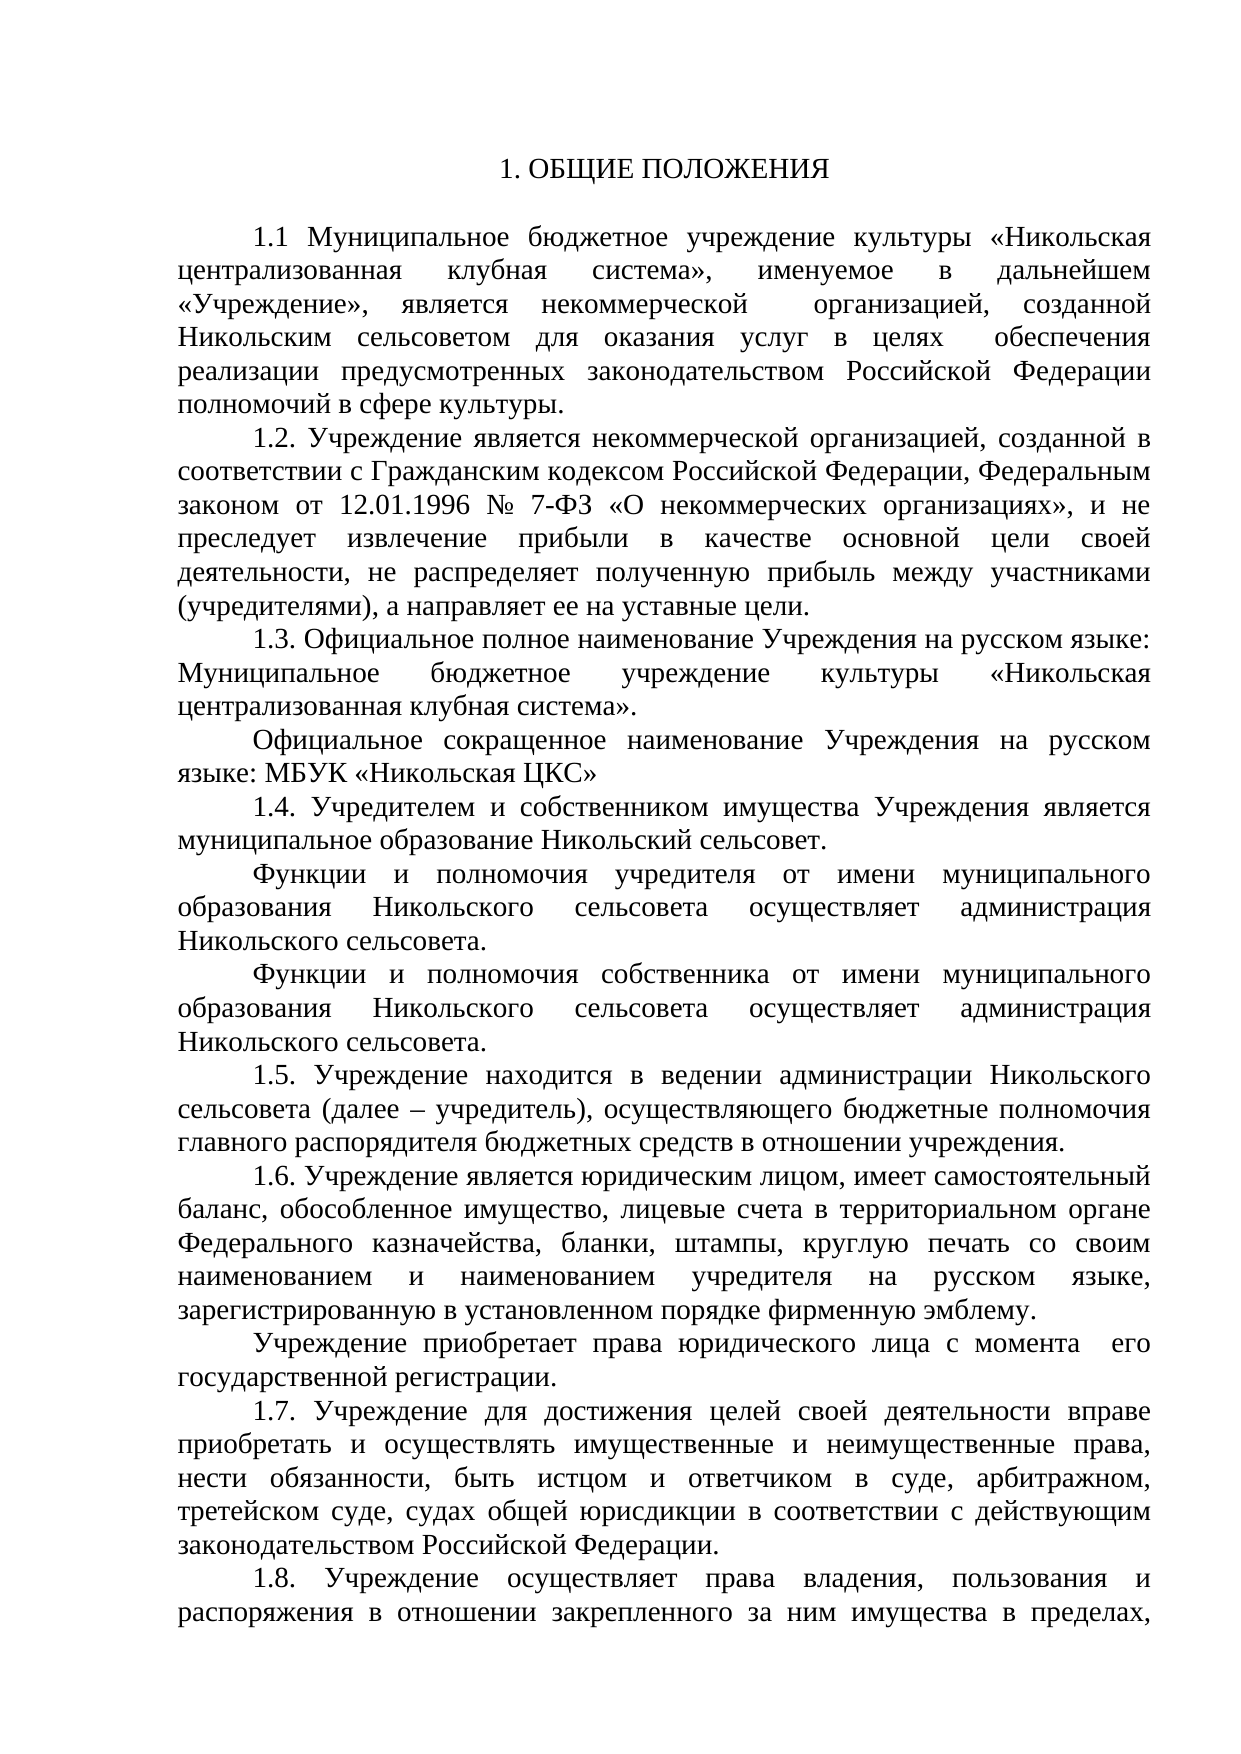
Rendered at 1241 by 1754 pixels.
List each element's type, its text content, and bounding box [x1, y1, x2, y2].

text Функции и полномочия учредителя от имени муниципального образования Никольского сельсовета осуществляет администрация Никольского сельсовета. [177, 856, 1152, 957]
text 1. ОБЩИЕ ПОЛОЖЕНИЯ [177, 152, 1152, 185]
text 1.3. Официальное полное наименование Учреждения на русском языке: Муниципальное бюджетное учреждение культуры «Никольская централизованная клубная система». [177, 621, 1152, 722]
text 1.7. Учреждение для достижения целей своей деятельности вправе приобретать и осуществлять имущественные и неимущественные права, нести обязанности, быть истцом и ответчиком в суде, арбитражном, третейском суде, судах общей юрисдикции в соответствии с действующим законодательством Российской Федерации. [177, 1393, 1152, 1560]
text 1.2. Учреждение является некоммерческой организацией, созданной в соответствии с Гражданским кодексом Российской Федерации, Федеральным законом от 12.01.1996 № 7-ФЗ «О некоммерческих организациях», и не преследует извлечение прибыли в качестве основной цели своей деятельности, не распределяет полученную прибыль между участниками (учредителями), а направляет ее на уставные цели. [177, 420, 1152, 621]
text 1.6. Учреждение является юридическим лицом, имеет самостоятельный баланс, обособленное имущество, лицевые счета в территориальном органе Федерального казначейства, бланки, штампы, круглую печать со своим наименованием и наименованием учредителя на русском языке, зарегистрированную в установленном порядке фирменную эмблему. [177, 1158, 1152, 1326]
text Учреждение приобретает права юридического лица с момента его государственной регистрации. [177, 1326, 1152, 1393]
text Официальное сокращенное наименование Учреждения на русском языке: МБУК «Никольская ЦКС» [177, 722, 1152, 789]
text 1.5. Учреждение находится в ведении администрации Никольского сельсовета (далее – учредитель), осуществляющего бюджетные полномочия главного распорядителя бюджетных средств в отношении учреждения. [177, 1057, 1152, 1158]
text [177, 1560, 1152, 1627]
text Функции и полномочия собственника от имени муниципального образования Никольского сельсовета осуществляет администрация Никольского сельсовета. [177, 957, 1152, 1057]
text 1.4. Учредителем и собственником имущества Учреждения является муниципальное образование Никольский сельсовет. [177, 789, 1152, 856]
text 1.1 Муниципальное бюджетное учреждение культуры «Никольская централизованная клубная система», именуемое в дальнейшем «Учреждение», является некоммерческой организацией, созданной Никольским сельсоветом для оказания услуг в целях обеспечения реализации предусмотренных законодательством Российской Федерации полномочий в сфере культуры. [177, 219, 1152, 420]
